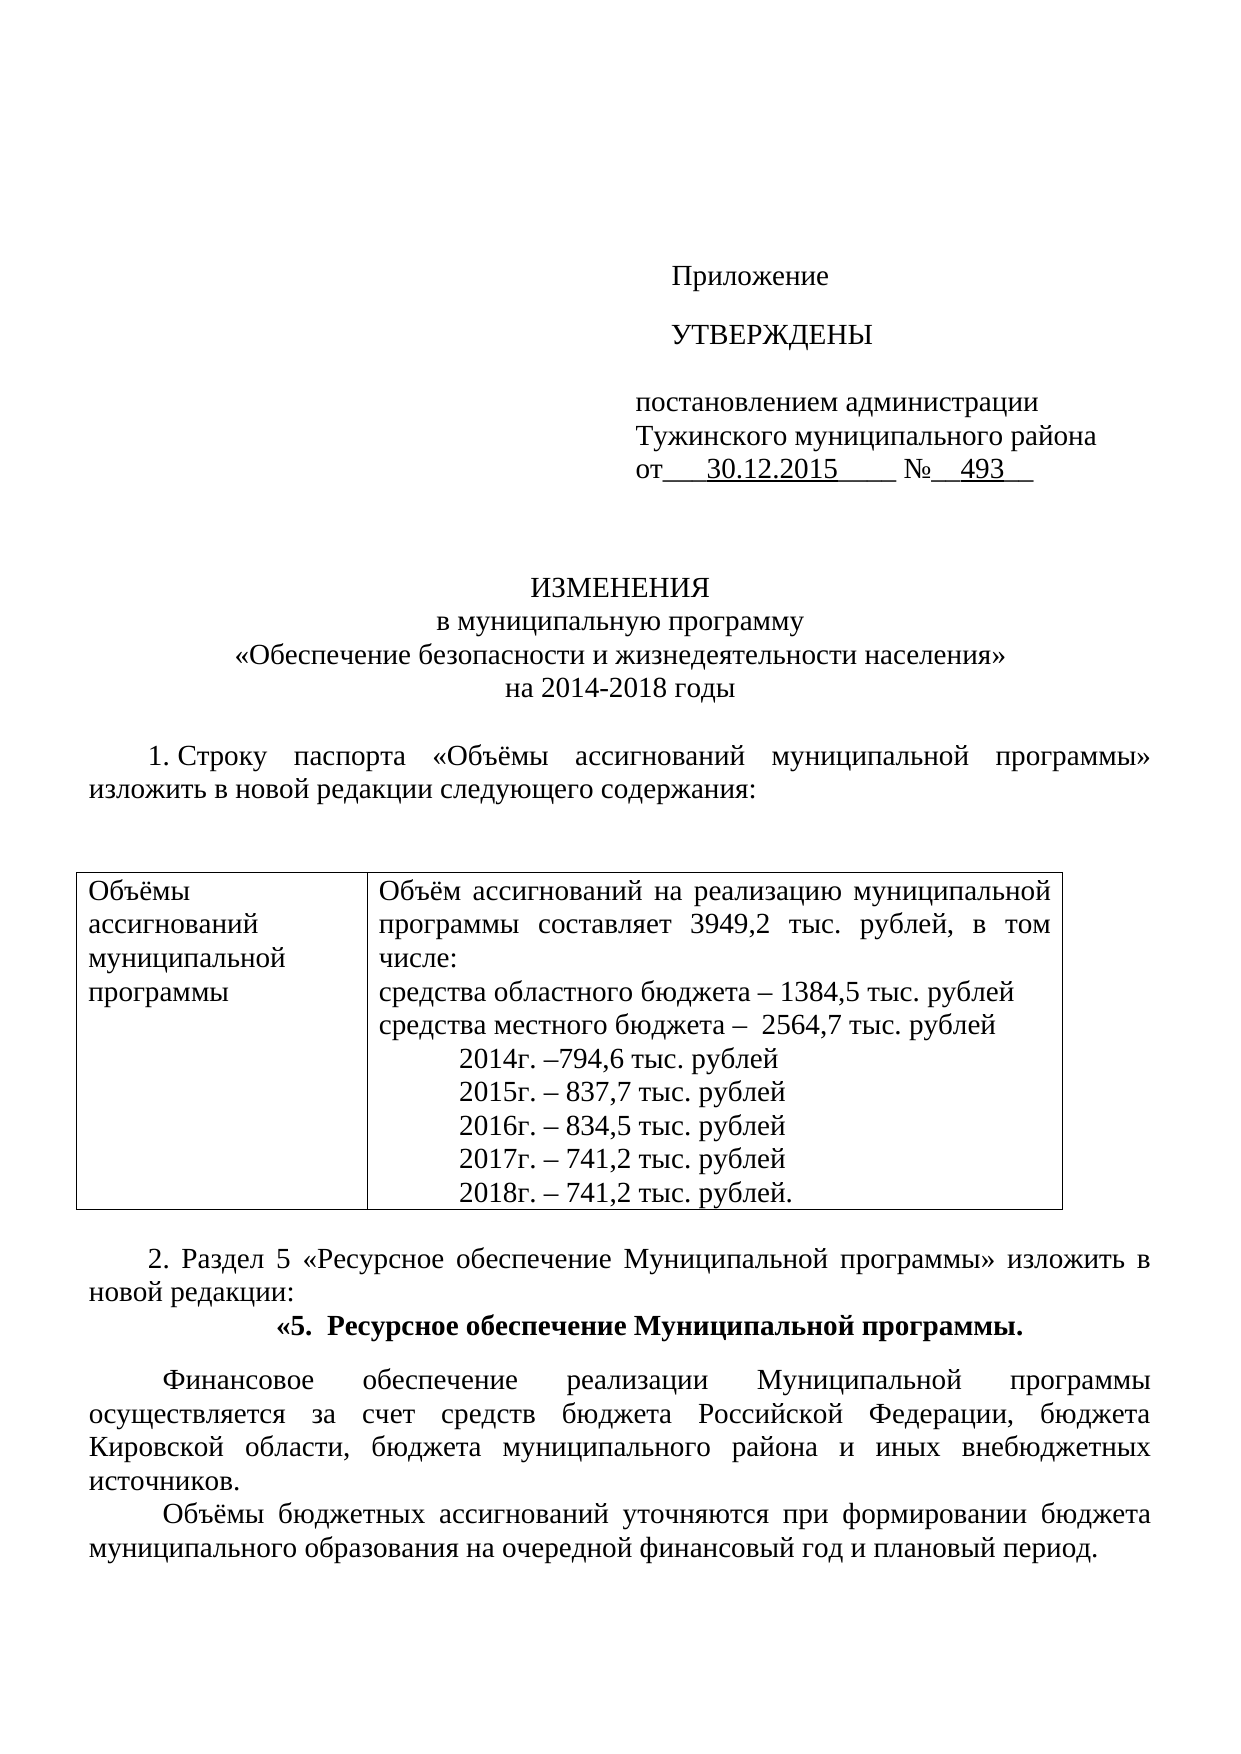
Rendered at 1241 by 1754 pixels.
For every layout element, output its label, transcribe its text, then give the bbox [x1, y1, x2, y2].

subtitle УТВЕРЖДЕНЫ [605, 317, 1152, 351]
subtitle ИЗМЕНЕНИЯ [89, 570, 1152, 603]
list «5. Ресурсное обеспечение Муниципальной программы. [89, 1308, 1152, 1341]
text «Обеспечение безопасности и жизнедеятельности населения» [89, 637, 1152, 671]
table_header Объёмы ассигнований муниципальной программы [77, 873, 367, 1208]
list Строку паспорта «Объёмы ассигнований муниципальной программы» изложить в новой редакции следующего содержания: [89, 738, 1152, 805]
text на 2014-2018 годы [89, 671, 1152, 704]
text 2. Раздел 5 «Ресурсное обеспечение Муниципальной программы» изложить в новой редакции: [89, 1241, 1152, 1308]
text постановлением администрации [89, 384, 1152, 418]
table_header Объём ассигнований на реализацию муниципальной программы составляет 3949,2 тыс. рублей, в том числе: средства областного бюджета – 1384,5 тыс. рублей средства местного бюджета – 2564,7 тыс. рублей 2014г. –794,6 тыс. рублей 2015г. – 837,7 тыс. рублей 2016г. – 834,5 тыс. рублей 2017г. – 741,2 тыс. рублей 2018г. – 741,2 тыс. рублей. [368, 873, 1062, 1208]
list Финансовое обеспечение реализации Муниципальной программы осуществляется за счет средств бюджета Российской Федерации, бюджета Кировской области, бюджета муниципального района и иных внебюджетных источников. [89, 1362, 1152, 1496]
text в муниципальную программу [89, 603, 1152, 637]
text от___30.12.2015____ №__493__ [89, 451, 1152, 485]
list Объёмы бюджетных ассигнований уточняются при формировании бюджета муниципального образования на очередной финансовый год и плановый период. [89, 1496, 1152, 1563]
subtitle Тужинского муниципального района [89, 418, 1152, 451]
text Приложение [89, 258, 1152, 291]
